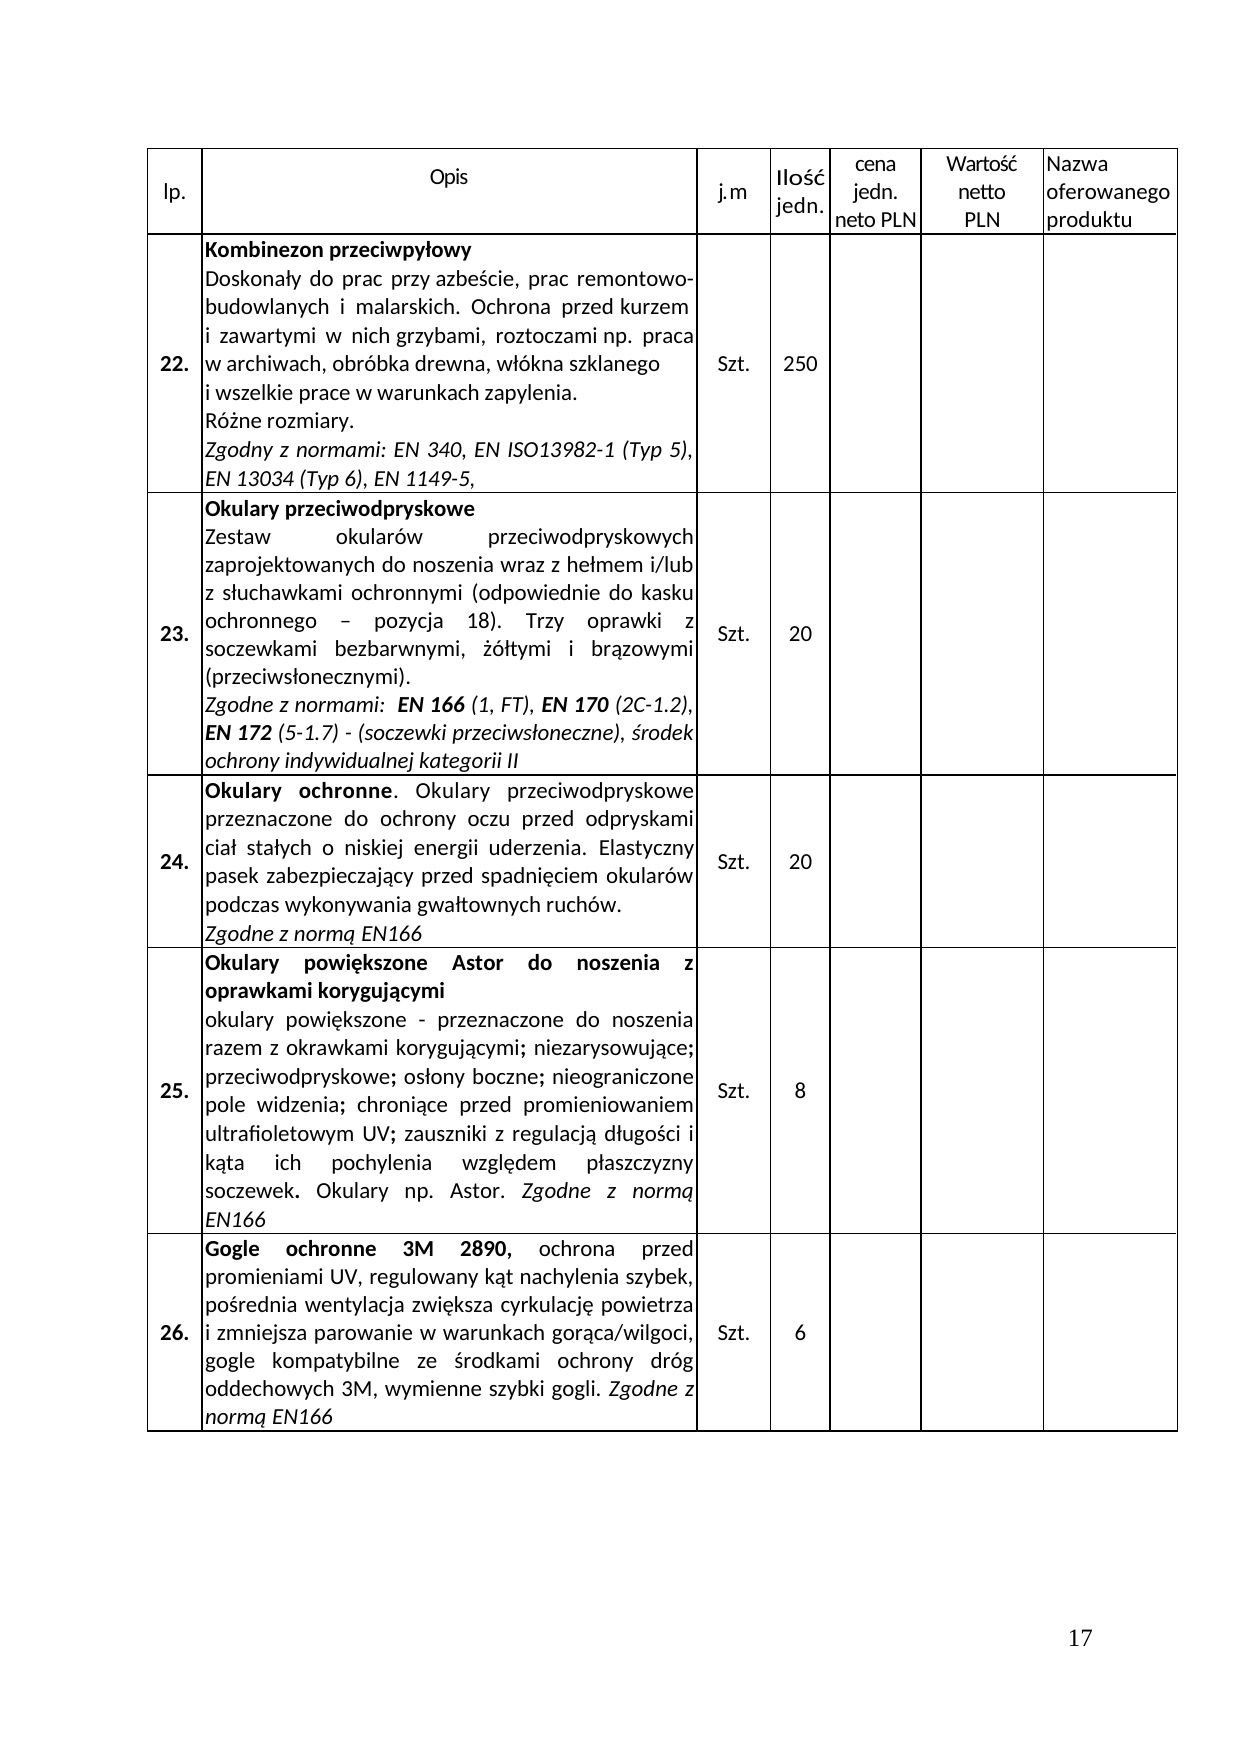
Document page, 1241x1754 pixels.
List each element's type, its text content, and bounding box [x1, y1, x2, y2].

table_cell [922, 776, 1043, 947]
table_cell 24. [148, 776, 201, 947]
table_cell Okulary przeciwodpryskowe Zestaw okularów przeciwodpryskowych zaprojektowanych do noszenia wraz z hełmem i/lub z słuchawkami ochronnymi (odpowiednie do kasku ochronnego – pozycja 18). Trzy oprawki z soczewkami bezbarwnymi, żółtymi i brązowymi (przeciwsłonecznymi). Zgodne z normami: EN 166 (1, FT), EN 170 (2C-1.2), EN 172 (5-1.7) - (soczewki przeciwsłoneczne), środek ochrony indywidualnej kategorii II [203, 493, 696, 774]
table_header Opis [203, 149, 696, 233]
table_cell [1044, 774, 1177, 947]
table_cell [831, 493, 920, 774]
table_cell [922, 1234, 1043, 1430]
table_cell [1044, 492, 1177, 774]
table_cell Szt. [698, 493, 770, 774]
table_cell 22. [148, 235, 201, 492]
table_header Ilość jedn. [771, 149, 829, 233]
table_cell [922, 948, 1043, 1233]
table_cell Szt. [698, 1234, 770, 1430]
table_cell 20 [771, 776, 829, 947]
table_header Nazwa oferowanego produktu [1044, 149, 1177, 233]
table_cell [922, 235, 1043, 492]
table_cell 26. [148, 1234, 201, 1430]
table_header lp. [148, 149, 201, 233]
table_cell Szt. [698, 948, 770, 1233]
table_header j. m [698, 149, 770, 233]
table_cell Szt. [698, 776, 770, 947]
table_cell 8 [771, 948, 829, 1233]
table_cell [1044, 233, 1177, 492]
table_cell 25. [148, 948, 201, 1233]
table_cell [922, 493, 1043, 774]
table_cell 6 [771, 1234, 829, 1430]
table_cell Szt. [698, 235, 770, 492]
table_cell 250 [771, 235, 829, 492]
table_cell [831, 776, 920, 947]
table_cell [831, 1234, 920, 1430]
table_cell [831, 948, 920, 1233]
table_cell [831, 235, 920, 492]
table_cell [1044, 1233, 1177, 1430]
table_cell 20 [771, 493, 829, 774]
table_cell [1044, 947, 1177, 1233]
table_cell 23. [148, 493, 201, 774]
